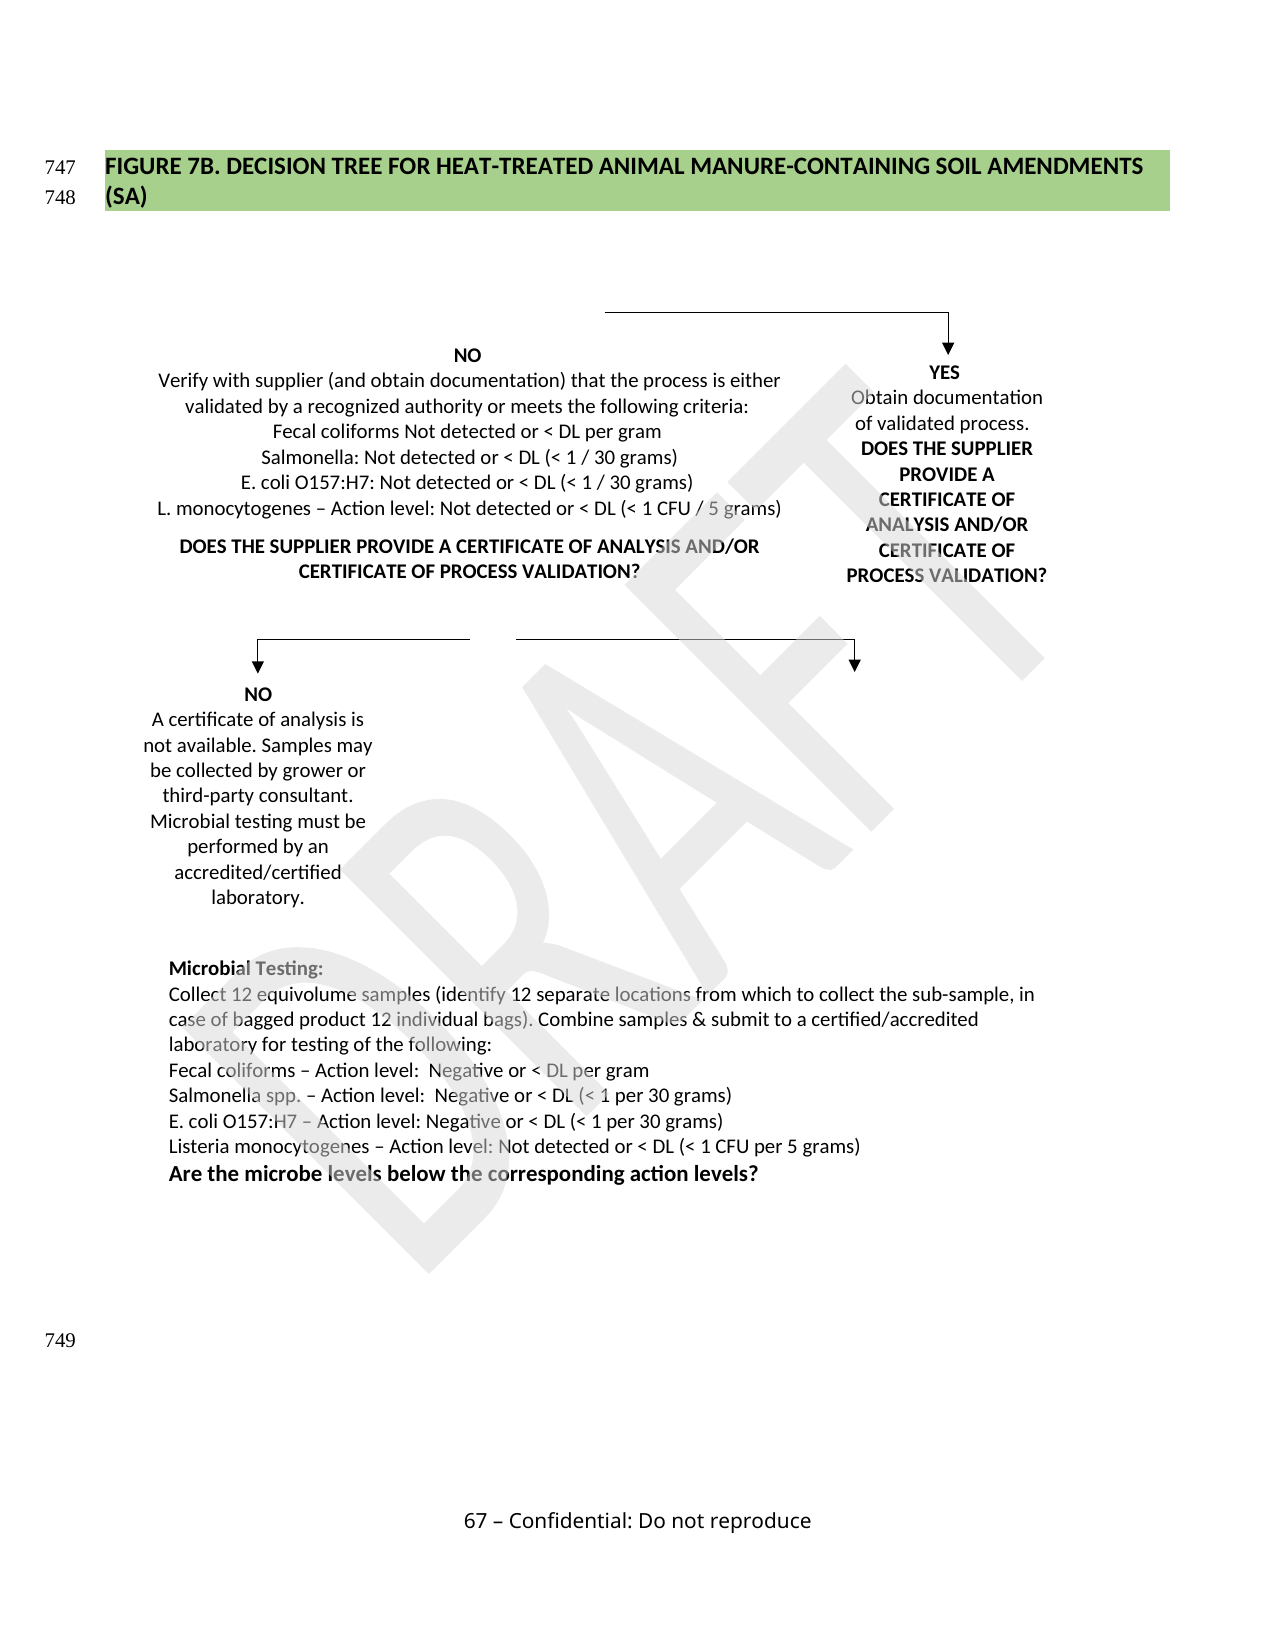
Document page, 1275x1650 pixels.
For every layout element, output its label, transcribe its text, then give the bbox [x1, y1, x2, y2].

subtitle FIGURE 7B. DECISION TREE FOR HEAT-TREATED ANIMAL MANURE-CONTAINING SOIL AMENDMENTS (SA) [105, 150, 1170, 211]
